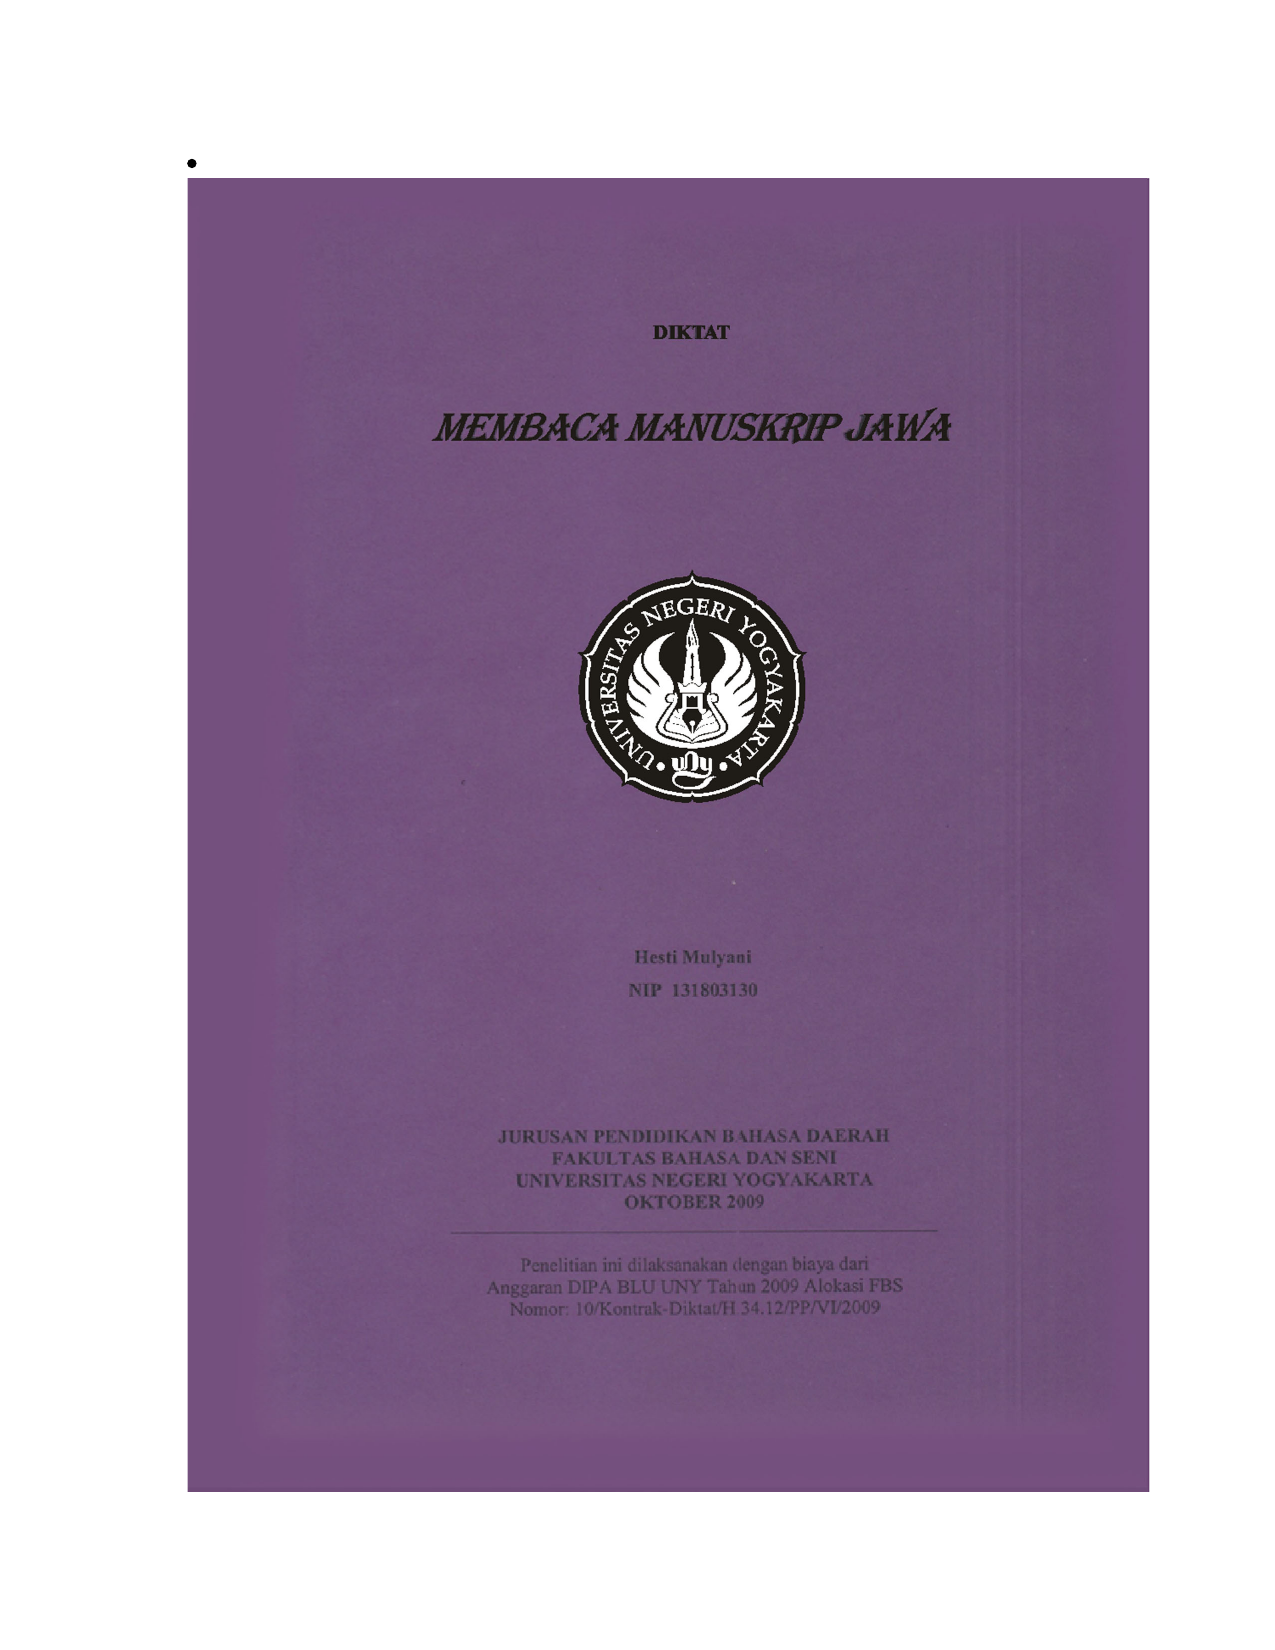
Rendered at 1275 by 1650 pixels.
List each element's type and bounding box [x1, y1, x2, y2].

picture [187, 178, 1150, 1492]
